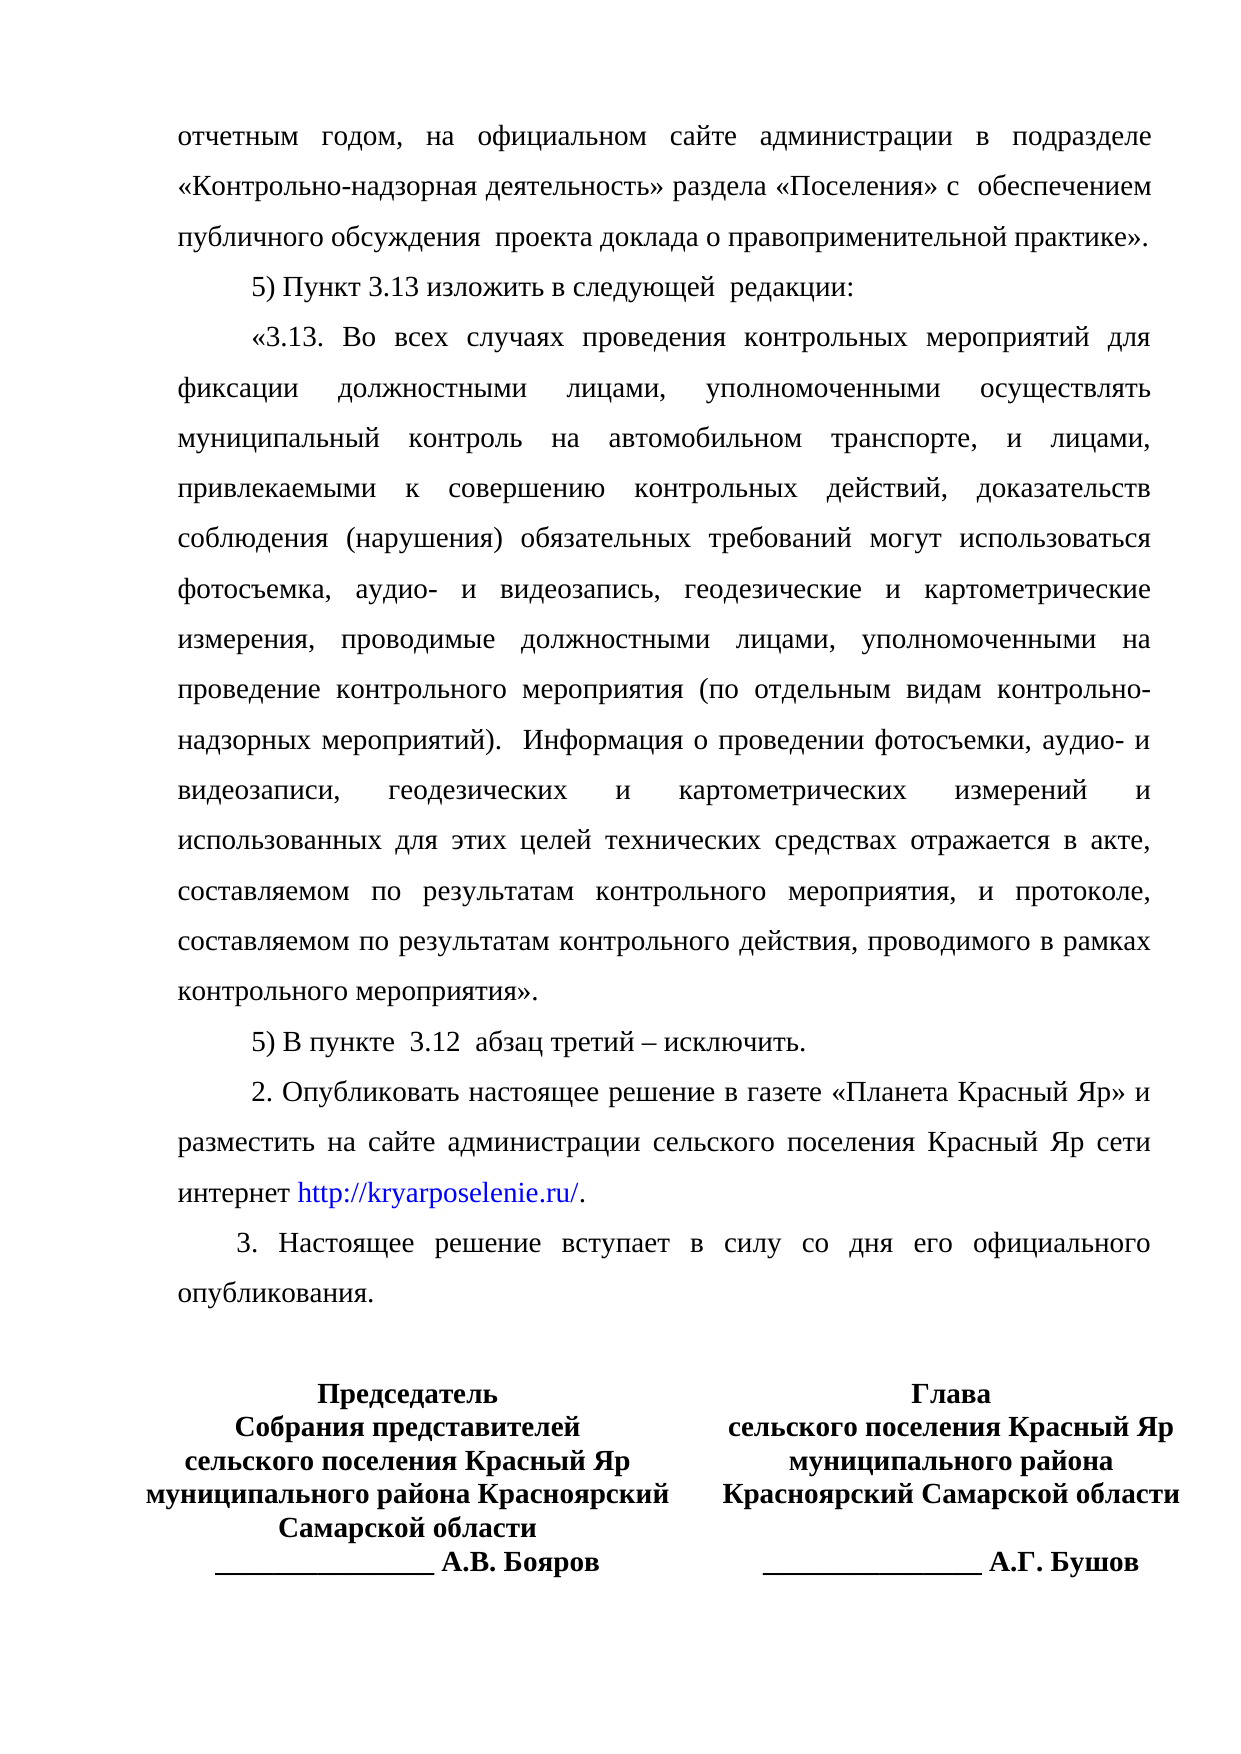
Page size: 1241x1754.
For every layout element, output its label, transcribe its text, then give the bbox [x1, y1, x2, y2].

table_header Председатель Собрания представителей сельского поселения Красный Яр муниципального района Красноярский Самарской области _______________ А.В. Бояров [121, 1376, 694, 1577]
text 5) В пункте 3.12 абзац третий – исключить. [177, 1024, 1152, 1057]
text «3.13. Во всех случаях проведения контрольных мероприятий для фиксации должностными лицами, уполномоченными осуществлять муниципальный контроль на автомобильном транспорте, и лицами, привлекаемыми к совершению контрольных действий, доказательств соблюдения (нарушения) обязательных требований могут использоваться фотосъемка, аудио- и видеозапись, геодезические и картометрические измерения, проводимые должностными лицами, уполномоченными на проведение контрольного мероприятия (по отдельным видам контрольно-надзорных мероприятий). Информация о проведении фотосъемки, аудио- и видеозаписи, геодезических и картометрических измерений и использованных для этих целей технических средствах отражается в акте, составляемом по результатам контрольного мероприятия, и протоколе, составляемом по результатам контрольного действия, проводимого в рамках контрольного мероприятия». [177, 319, 1152, 1007]
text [177, 118, 1152, 252]
text 3. Настоящее решение вступает в силу со дня его официального опубликования. [177, 1225, 1152, 1309]
text 2. Опубликовать настоящее решение в газете «Планета Красный Яр» и разместить на сайте администрации сельского поселения Красный Яр сети интернет http://kryarposelenie.ru/. [177, 1074, 1152, 1208]
table_header Глава сельского поселения Красный Яр муниципального района Красноярский Самарской области _______________ А.Г. Бушов [694, 1376, 1208, 1577]
text 5) Пункт 3.13 изложить в следующей редакции: [177, 269, 1152, 303]
